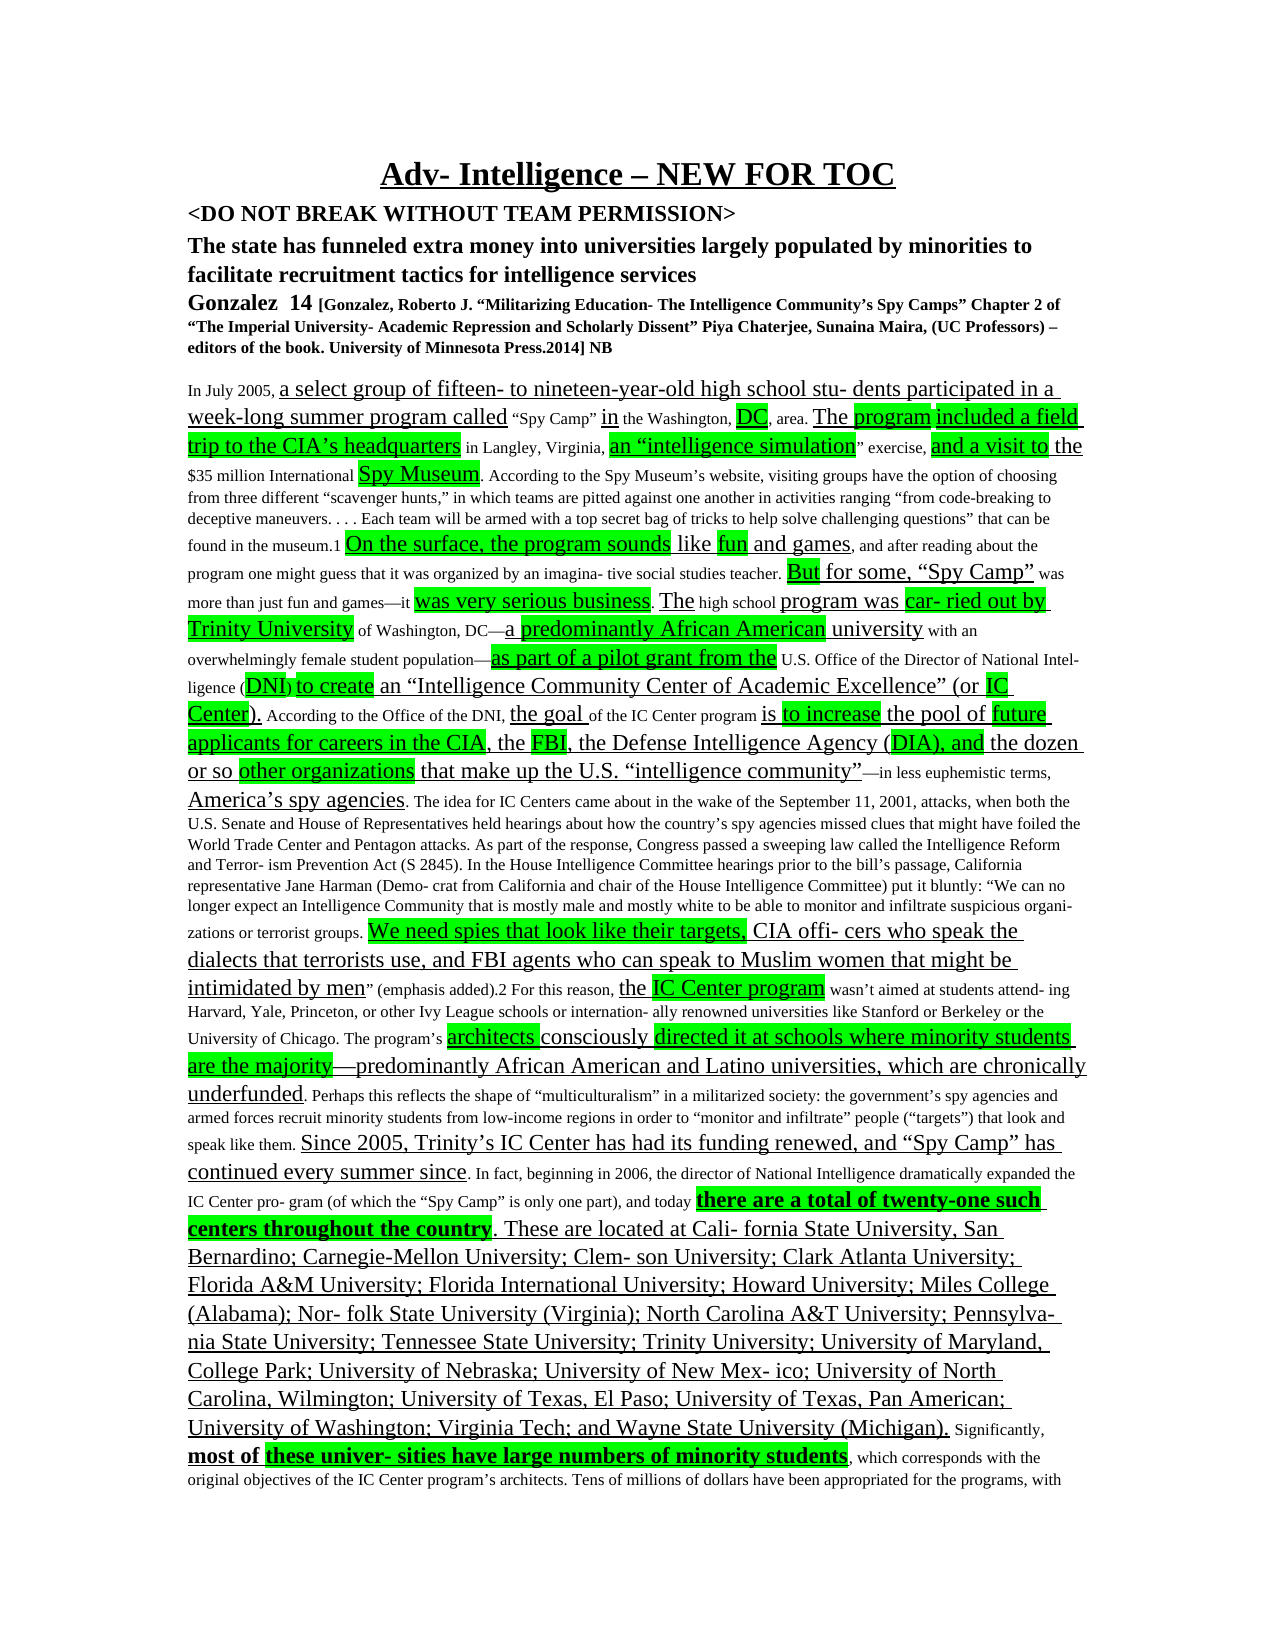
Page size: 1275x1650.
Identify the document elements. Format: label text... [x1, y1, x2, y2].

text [187, 1076, 1087, 1489]
subtitle <DO NOT BREAK WITHOUT TEAM PERMISSION> [187, 200, 1087, 226]
text Gonzalez 14 [Gonzalez, Roberto J. “Militarizing Education- The Intelligence Community’s Spy Camps” Chapter 2 of “The Imperial University- Academic Repression and Scholarly Dissent” Piya Chaterjee, Sunaina Maira, (UC Professors) – editors of the book. University of Minnesota Press.2014] NB [187, 289, 1087, 357]
subtitle Adv- Intelligence – NEW FOR TOC [187, 154, 1087, 192]
subtitle The state has funneled extra money into universities largely populated by minorities to facilitate recruitment tactics for intelligence services [187, 232, 1087, 287]
